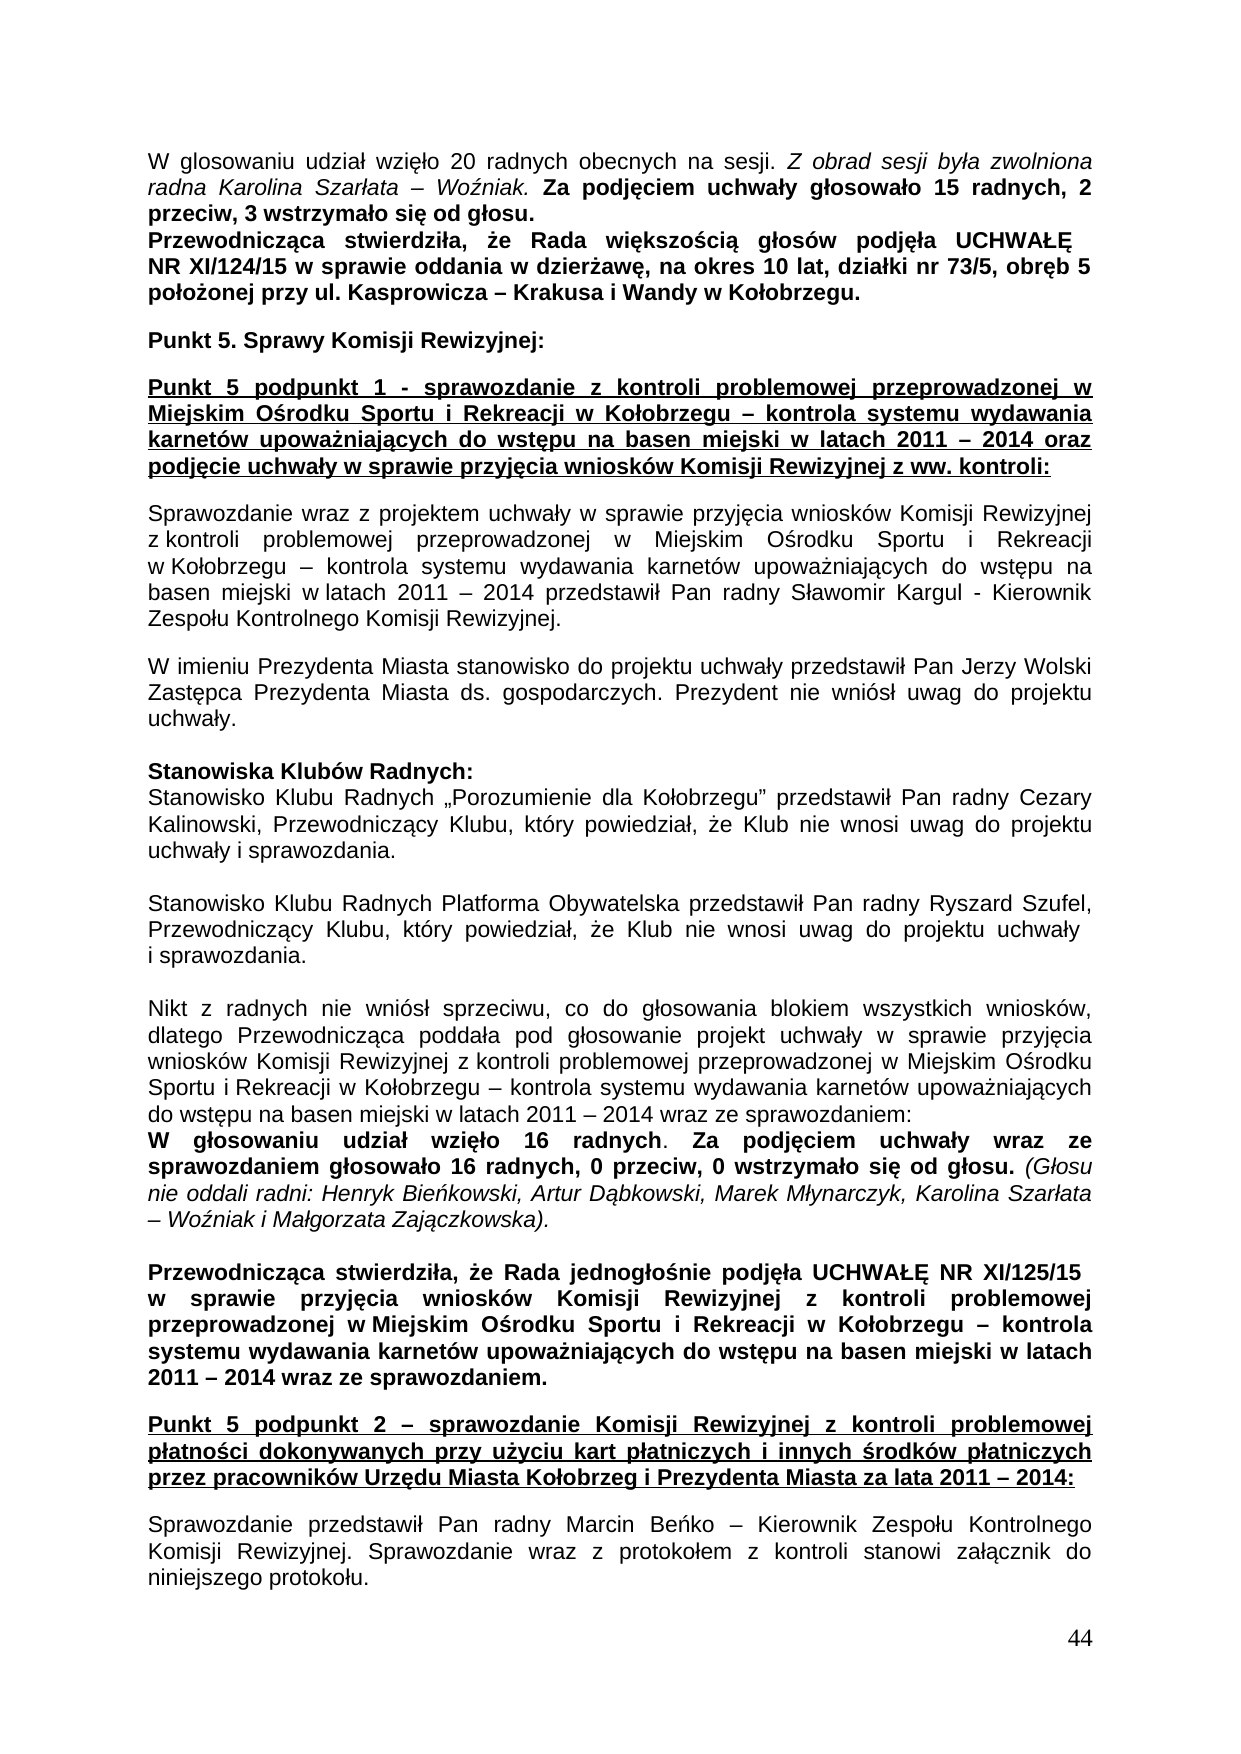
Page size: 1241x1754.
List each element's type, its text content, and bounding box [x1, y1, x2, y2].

list Punkt 5 podpunkt 2 – sprawozdanie Komisji Rewizyjnej z kontroli problemowej płatności dokonywanych przy użyciu kart płatniczych i innych środków płatniczych przez pracowników Urzędu Miasta Kołobrzeg i Prezydenta Miasta za lata 2011 – 2014: [148, 1435, 1093, 1490]
text Stanowisko Klubu Radnych Platforma Obywatelska przedstawił Pan radny Ryszard Szufel, Przewodniczący Klubu, który powiedział, że Klub nie wnosi uwag do projektu uchwały i sprawozdania. [148, 890, 1093, 969]
list Sprawozdanie przedstawił Pan radny Marcin Beńko – Kierownik Zespołu Kontrolnego Komisji Rewizyjnej. Sprawozdanie wraz z protokołem z kontroli stanowi załącznik do niniejszego protokołu. [148, 1511, 1093, 1590]
list Punkt 5. Sprawy Komisji Rewizyjnej: [148, 327, 1107, 353]
list Punkt 5 podpunkt 2 – sprawozdanie Komisji Rewizyjnej z kontroli problemowej płatności dokonywanych przy użyciu kart płatniczych i innych środków płatniczych przez pracowników Urzędu Miasta Kołobrzeg i Prezydenta Miasta za lata 2011 – 2014: [148, 1411, 1093, 1434]
list Przewodnicząca stwierdziła, że Rada jednogłośnie podjęła UCHWAŁĘ NR XI/125/15 w sprawie przyjęcia wniosków Komisji Rewizyjnej z kontroli problemowej przeprowadzonej w Miejskim Ośrodku Sportu i Rekreacji w Kołobrzegu – kontrola systemu wydawania karnetów upoważniających do wstępu na basen miejski w latach 2011 – 2014 wraz ze sprawozdaniem. [148, 1259, 1093, 1391]
text W imieniu Prezydenta Miasta stanowisko do projektu uchwały przedstawił Pan Jerzy Wolski Zastępca Prezydenta Miasta ds. gospodarczych. Prezydent nie wniósł uwag do projektu uchwały. [148, 653, 1093, 732]
list Sprawozdanie wraz z projektem uchwały w sprawie przyjęcia wniosków Komisji Rewizyjnej z kontroli problemowej przeprowadzonej w Miejskim Ośrodku Sportu i Rekreacji w Kołobrzegu – kontrola systemu wydawania karnetów upoważniających do wstępu na basen miejski w latach 2011 – 2014 przedstawił Pan radny Sławomir Kargul - Kierownik Zespołu Kontrolnego Komisji Rewizyjnej. [148, 500, 1093, 632]
text W glosowaniu udział wzięło 20 radnych obecnych na sesji. Z obrad sesji była zwolniona radna Karolina Szarłata – Woźniak. Za podjęciem uchwały głosowało 15 radnych, 2 przeciw, 3 wstrzymało się od głosu. [148, 148, 1093, 227]
list Nikt z radnych nie wniósł sprzeciwu, co do głosowania blokiem wszystkich wniosków, dlatego Przewodnicząca poddała pod głosowanie projekt uchwały w sprawie przyjęcia wniosków Komisji Rewizyjnej z kontroli problemowej przeprowadzonej w Miejskim Ośrodku Sportu i Rekreacji w Kołobrzegu – kontrola systemu wydawania karnetów upoważniających do wstępu na basen miejski w latach 2011 – 2014 wraz ze sprawozdaniem: [148, 995, 1093, 1127]
list Punkt 5 podpunkt 1 - sprawozdanie z kontroli problemowej przeprowadzonej w Miejskim Ośrodku Sportu i Rekreacji w Kołobrzegu – kontrola systemu wydawania karnetów upoważniających do wstępu na basen miejski w latach 2011 – 2014 oraz podjęcie uchwały w sprawie przyjęcia wniosków Komisji Rewizyjnej z ww. kontroli: [148, 398, 1093, 423]
text Przewodnicząca stwierdziła, że Rada większością głosów podjęła UCHWAŁĘ NR XI/124/15 w sprawie oddania w dzierżawę, na okres 10 lat, działki nr 73/5, obręb 5 położonej przy ul. Kasprowicza – Krakusa i Wandy w Kołobrzegu. [148, 227, 1093, 306]
text Stanowisko Klubu Radnych „Porozumienie dla Kołobrzegu” przedstawił Pan radny Cezary Kalinowski, Przewodniczący Klubu, który powiedział, że Klub nie wnosi uwag do projektu uchwały i sprawozdania. [148, 784, 1093, 863]
list Punkt 5 podpunkt 1 - sprawozdanie z kontroli problemowej przeprowadzonej w Miejskim Ośrodku Sportu i Rekreacji w Kołobrzegu – kontrola systemu wydawania karnetów upoważniających do wstępu na basen miejski w latach 2011 – 2014 oraz podjęcie uchwały w sprawie przyjęcia wniosków Komisji Rewizyjnej z ww. kontroli: [148, 374, 1093, 396]
list W głosowaniu udział wzięło 16 radnych. Za podjęciem uchwały wraz ze sprawozdaniem głosowało 16 radnych, 0 przeciw, 0 wstrzymało się od głosu. (Głosu nie oddali radni: Henryk Bieńkowski, Artur Dąbkowski, Marek Młynarczyk, Karolina Szarłata – Woźniak i Małgorzata Zajączkowska). [148, 1127, 1093, 1232]
list Punkt 5 podpunkt 1 - sprawozdanie z kontroli problemowej przeprowadzonej w Miejskim Ośrodku Sportu i Rekreacji w Kołobrzegu – kontrola systemu wydawania karnetów upoważniających do wstępu na basen miejski w latach 2011 – 2014 oraz podjęcie uchwały w sprawie przyjęcia wniosków Komisji Rewizyjnej z ww. kontroli: [148, 424, 1093, 479]
text Stanowiska Klubów Radnych: [148, 758, 1093, 784]
